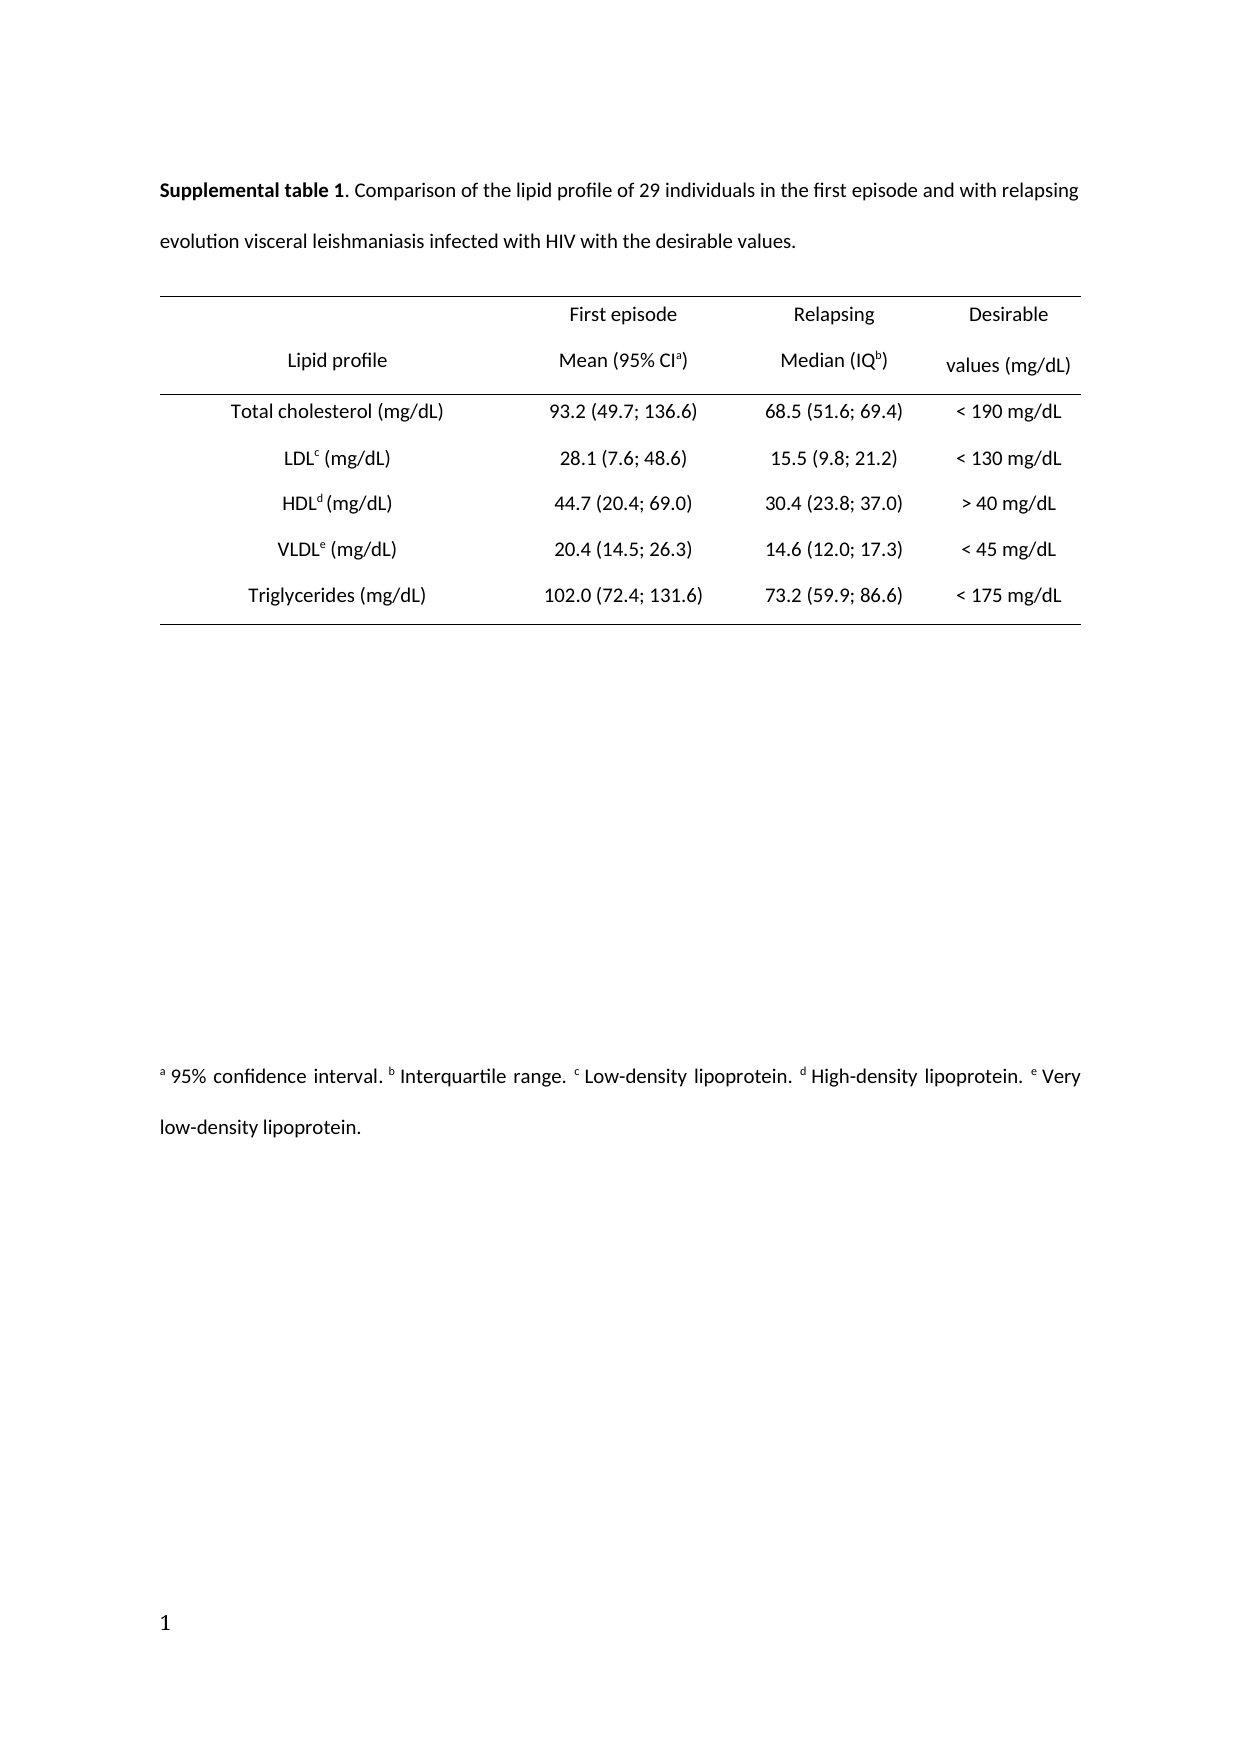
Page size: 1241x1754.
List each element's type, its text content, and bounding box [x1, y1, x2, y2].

table_cell 20.4 (14.5; 26.3) [515, 532, 732, 578]
table_cell VLDLe (mg/dL) [160, 532, 515, 578]
table_cell < 190 mg/dL [936, 395, 1081, 440]
table_cell 14.6 (12.0; 17.3) [732, 532, 936, 578]
table_cell 30.4 (23.8; 37.0) [732, 486, 936, 532]
table_cell 44.7 (20.4; 69.0) [515, 486, 732, 532]
table_cell HDLd (mg/dL) [160, 486, 515, 532]
table_cell 93.2 (49.7; 136.6) [515, 395, 732, 440]
text Supplemental table 1. Comparison of the lipid profile of 29 individuals in the first episode and with relapsing evolution visceral leishmaniasis infected with HIV with the desirable values. [159, 173, 1081, 258]
table_cell 15.5 (9.8; 21.2) [732, 440, 936, 486]
table_cell < 175 mg/dL [936, 578, 1081, 624]
table_header First episode Mean (95% CIa) [515, 297, 732, 393]
table_cell 28.1 (7.6; 48.6) [515, 440, 732, 486]
table_cell 73.2 (59.9; 86.6) [732, 578, 936, 624]
table_header Relapsing Median (IQb) [732, 297, 936, 393]
table_cell > 40 mg/dL [936, 486, 1081, 532]
table_cell Triglycerides (mg/dL) [160, 578, 515, 624]
table_header Lipid profile [160, 297, 515, 393]
text a 95% confidence interval. b Interquartile range. c Low-density lipoprotein. d High-density lipoprotein. e Very low-density lipoprotein. [159, 1059, 1081, 1144]
table_cell 102.0 (72.4; 131.6) [515, 578, 732, 624]
table_cell Total cholesterol (mg/dL) [160, 395, 515, 440]
table_cell 68.5 (51.6; 69.4) [732, 395, 936, 440]
table_cell < 45 mg/dL [936, 532, 1081, 578]
table_cell LDLc (mg/dL) [160, 440, 515, 486]
table_header Desirable values (mg/dL) [936, 297, 1081, 393]
table_cell < 130 mg/dL [936, 440, 1081, 486]
